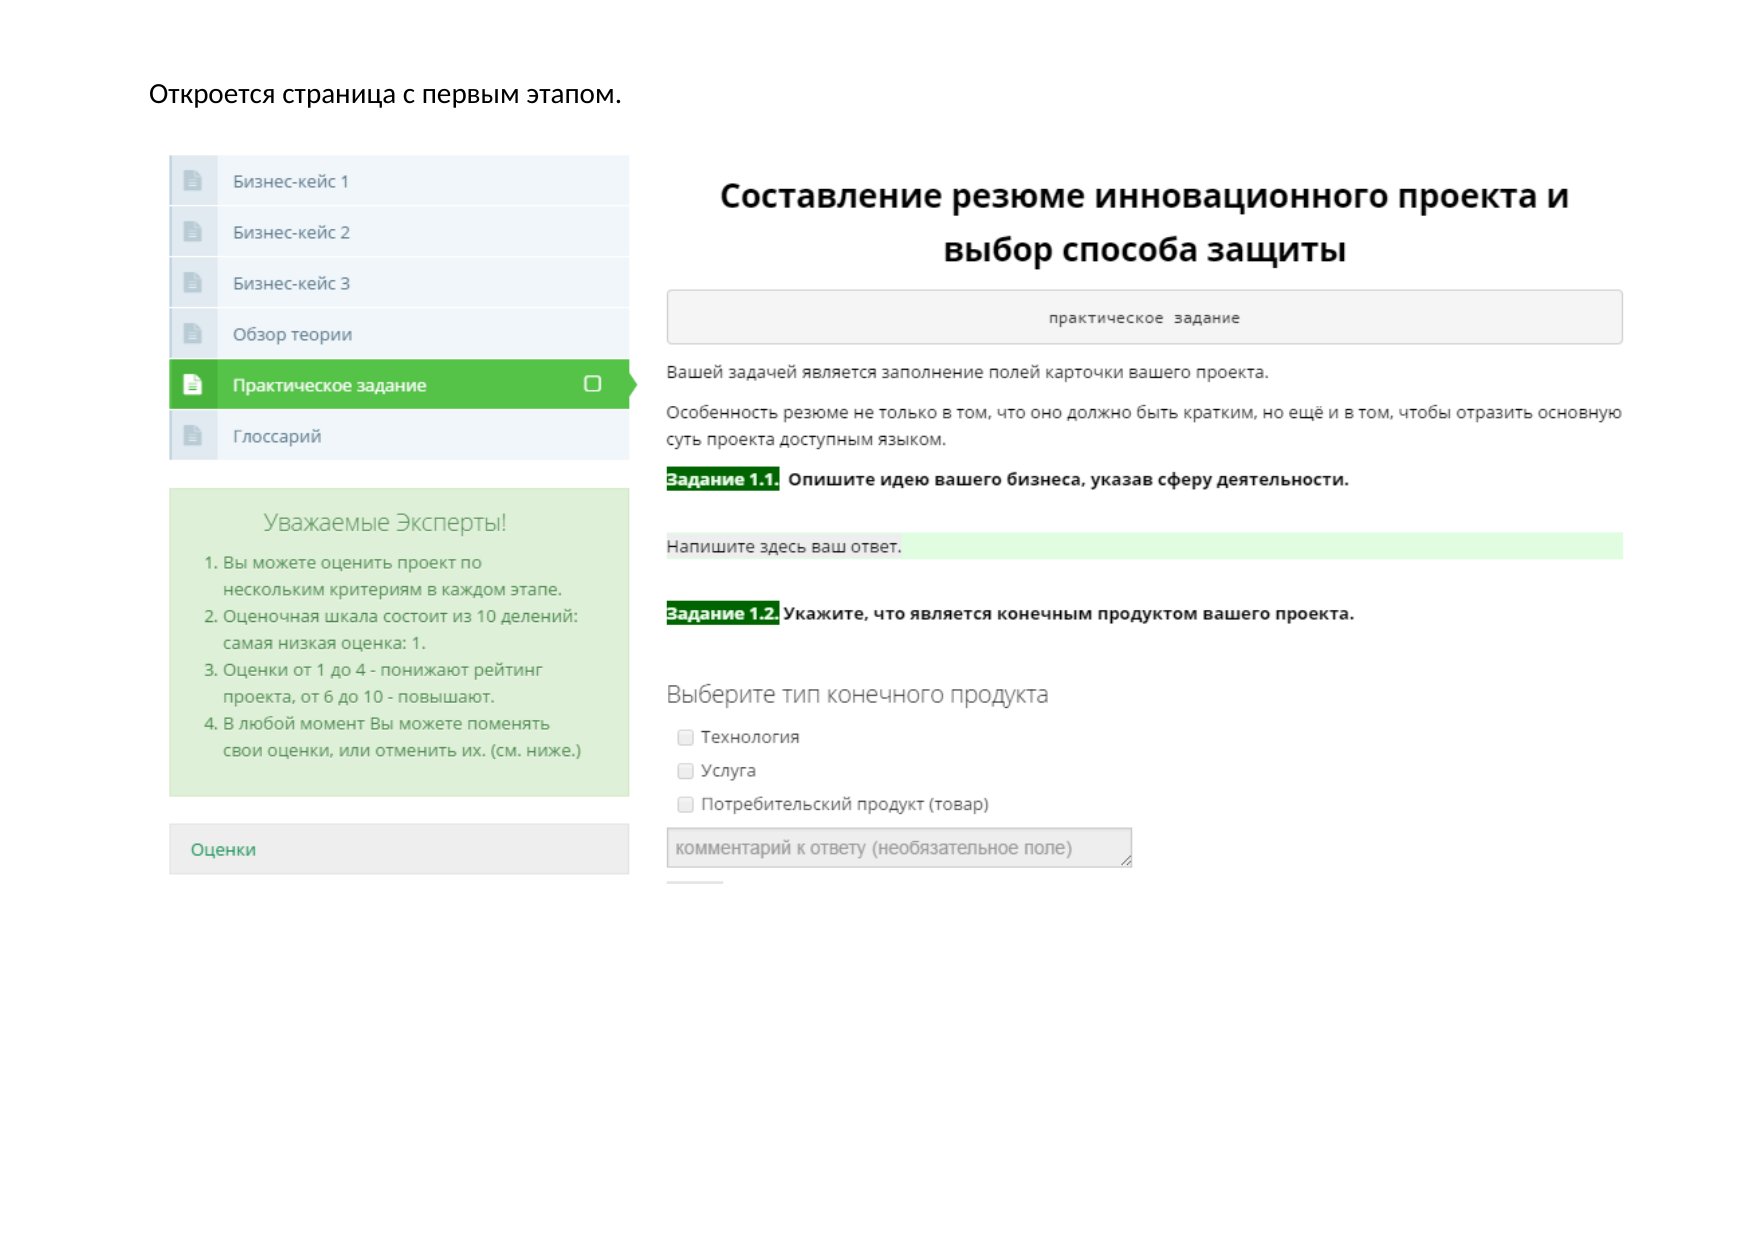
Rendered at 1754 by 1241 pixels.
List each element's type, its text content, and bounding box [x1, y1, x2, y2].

picture [148, 130, 1638, 884]
text Откроется страница с первым этапом. [75, 75, 1679, 111]
